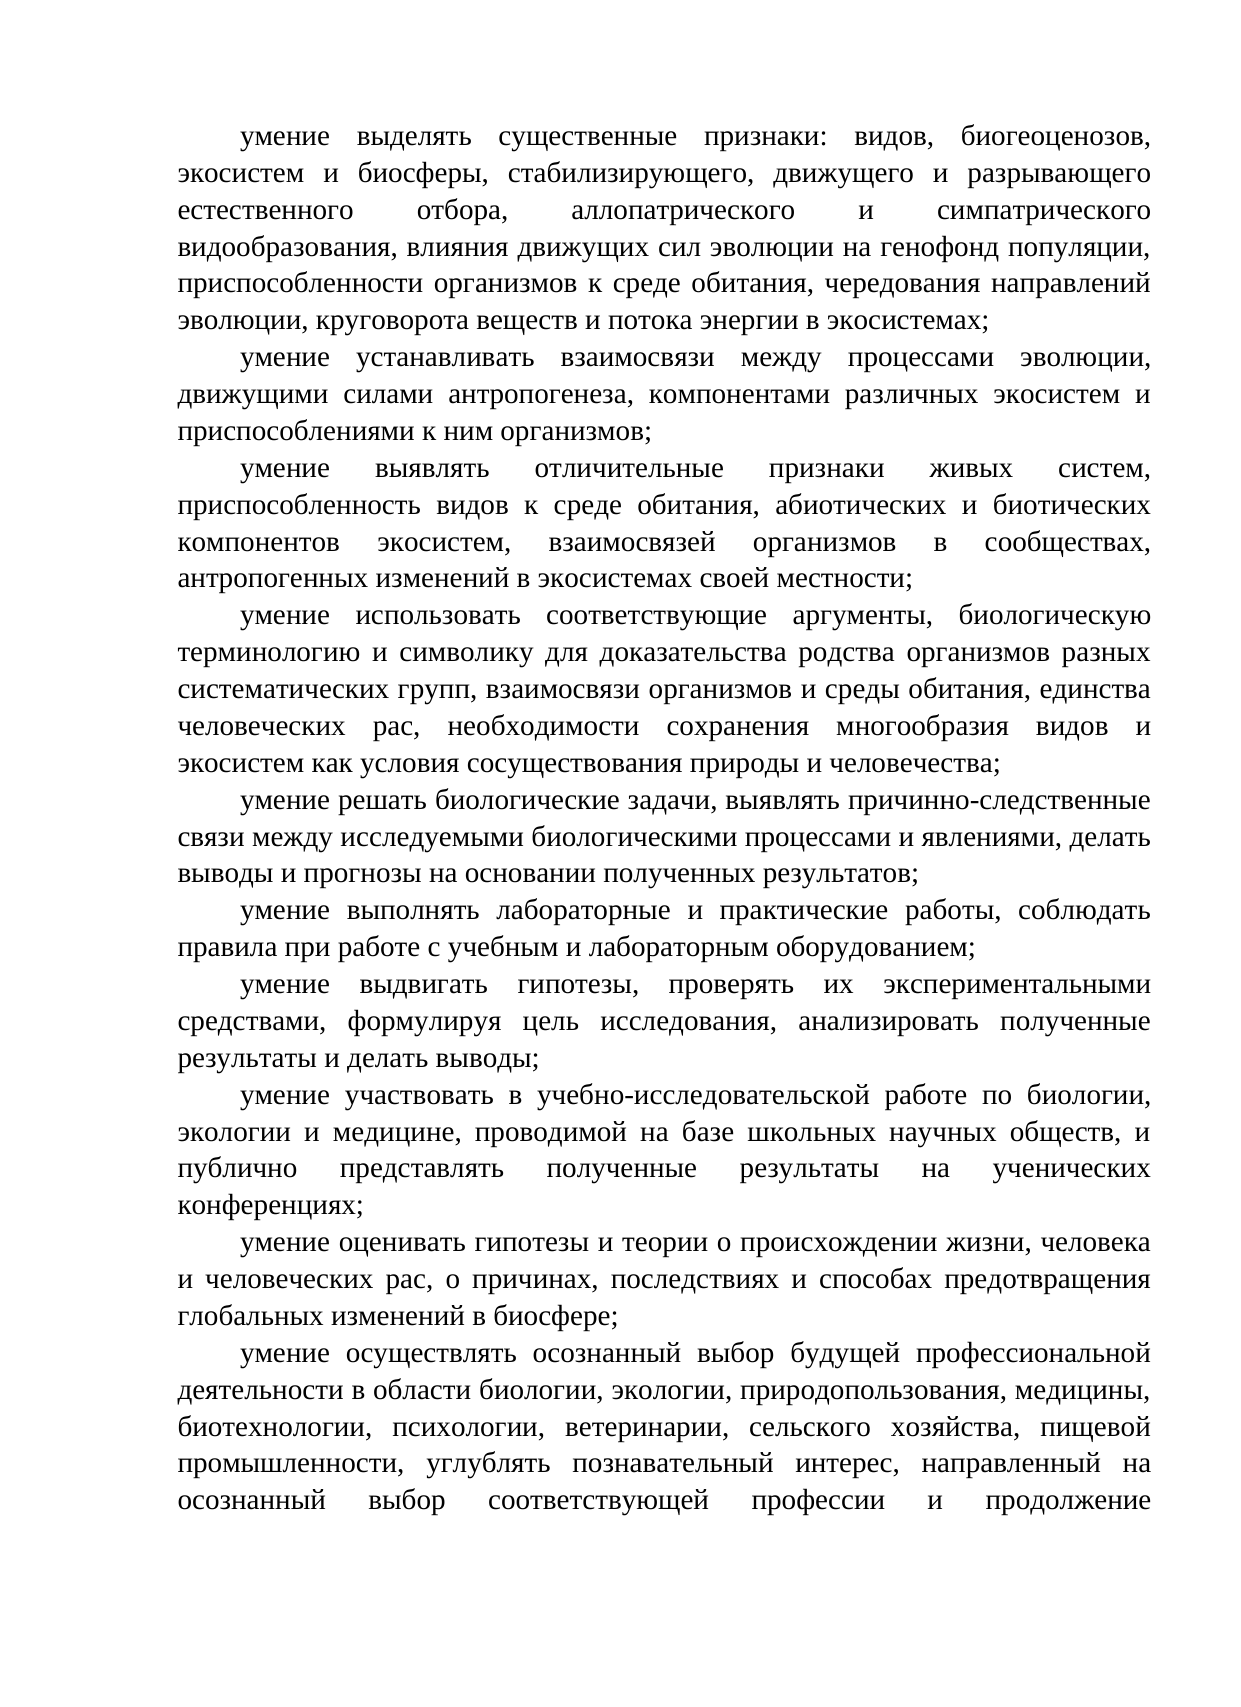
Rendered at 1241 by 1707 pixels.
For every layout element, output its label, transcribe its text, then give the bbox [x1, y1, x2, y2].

text умение использовать соответствующие аргументы, биологическую терминологию и символику для доказательства родства организмов разных систематических групп, взаимосвязи организмов и среды обитания, единства человеческих рас, необходимости сохранения многообразия видов и экосистем как условия сосуществования природы и человечества; [177, 597, 1152, 778]
text умение участвовать в учебно-исследовательской работе по биологии, экологии и медицине, проводимой на базе школьных научных обществ, и публично представлять полученные результаты на ученических конференциях; [177, 1077, 1152, 1221]
text умение оценивать гипотезы и теории о происхождении жизни, человека и человеческих рас, о причинах, последствиях и способах предотвращения глобальных изменений в биосфере; [177, 1224, 1152, 1332]
text умение решать биологические задачи, выявлять причинно-следственные связи между исследуемыми биологическими процессами и явлениями, делать выводы и прогнозы на основании полученных результатов; [177, 782, 1152, 889]
text умение выделять существенные признаки: видов, биогеоценозов, экосистем и биосферы, стабилизирующего, движущего и разрывающего естественного отбора, аллопатрического и симпатрического видообразования, влияния движущих сил эволюции на генофонд популяции, приспособленности организмов к среде обитания, чередования направлений эволюции, круговорота веществ и потока энергии в экосистемах; [177, 118, 1152, 336]
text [177, 1335, 1152, 1516]
text умение устанавливать взаимосвязи между процессами эволюции, движущими силами антропогенеза, компонентами различных экосистем и приспособлениями к ним организмов; [177, 339, 1152, 447]
text умение выполнять лабораторные и практические работы, соблюдать правила при работе с учебным и лабораторным оборудованием; [177, 892, 1152, 963]
text умение выявлять отличительные признаки живых систем, приспособленность видов к среде обитания, абиотических и биотических компонентов экосистем, взаимосвязей организмов в сообществах, антропогенных изменений в экосистемах своей местности; [177, 450, 1152, 594]
text умение выдвигать гипотезы, проверять их экспериментальными средствами, формулируя цель исследования, анализировать полученные результаты и делать выводы; [177, 966, 1152, 1073]
